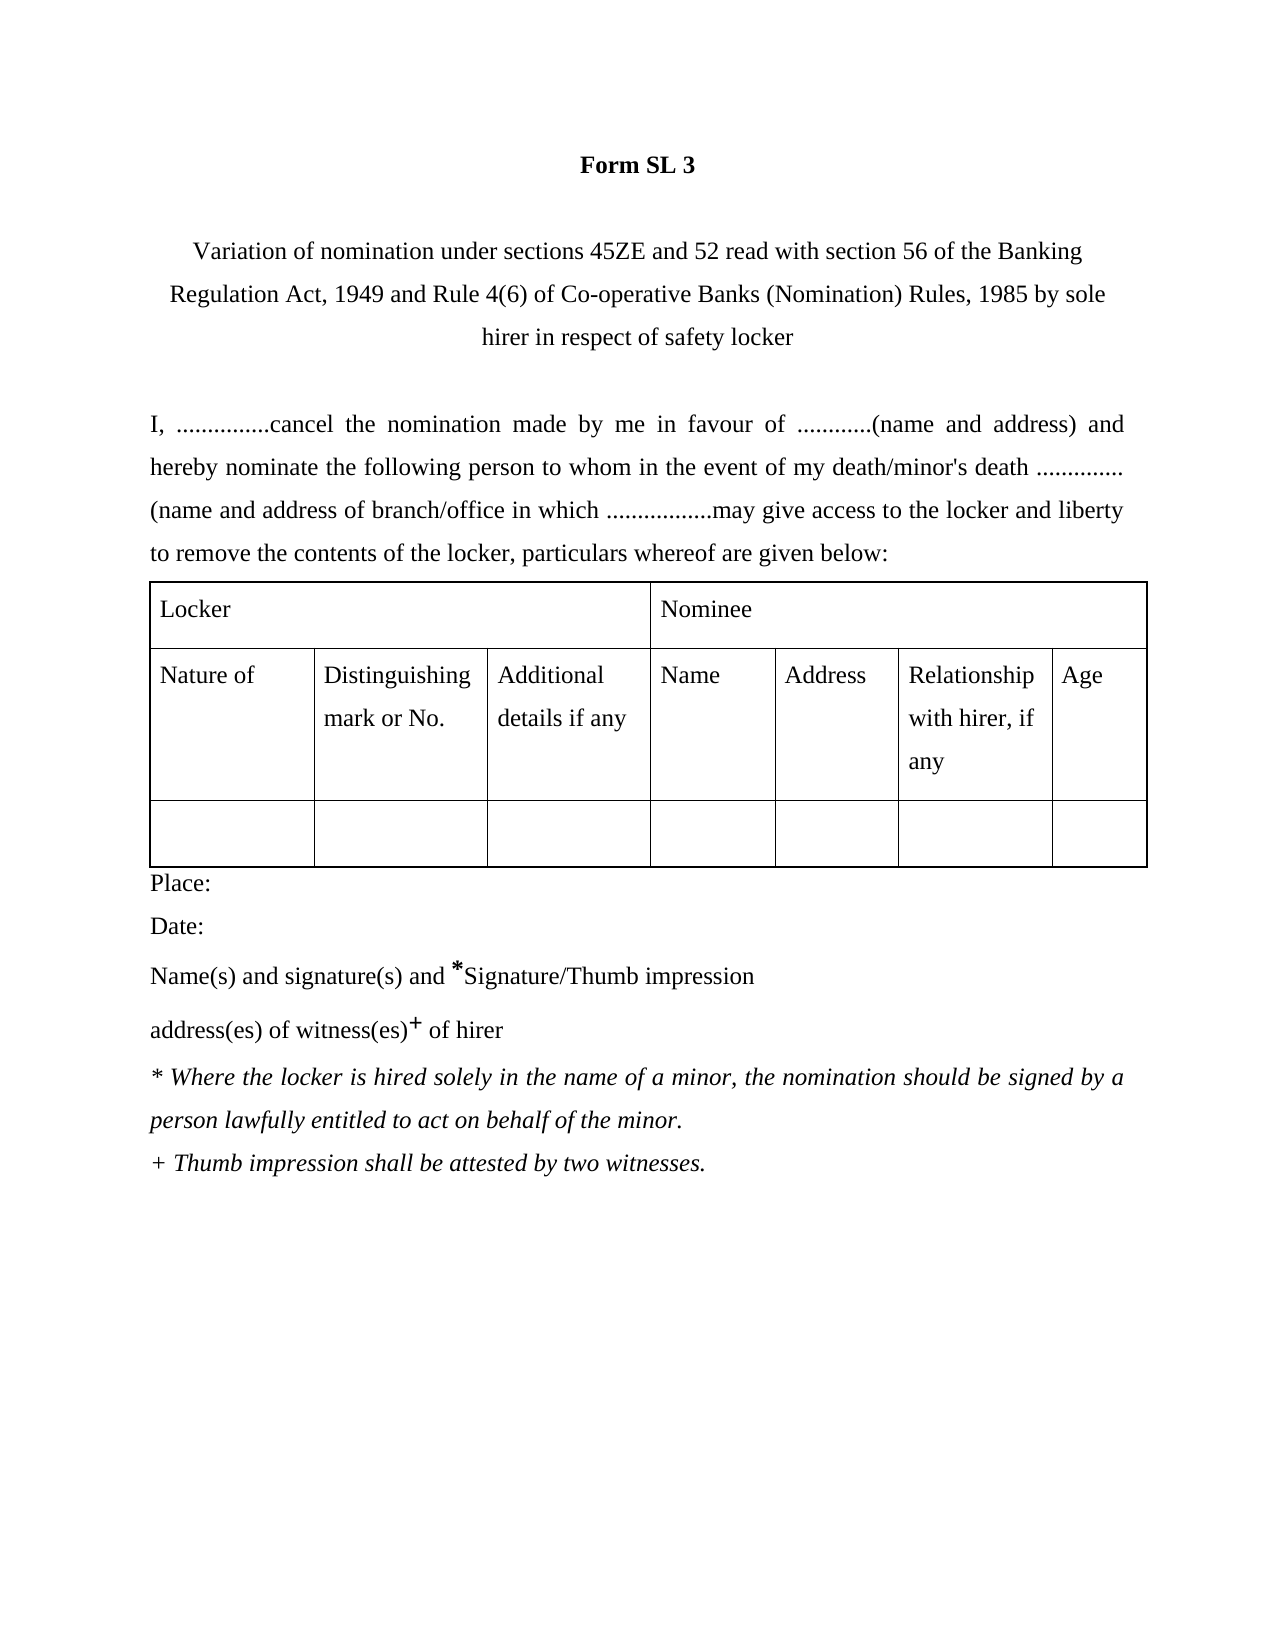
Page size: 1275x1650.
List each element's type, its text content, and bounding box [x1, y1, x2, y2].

table_cell Distinguishing mark or No. [315, 649, 487, 800]
text Place: [150, 868, 1125, 896]
table_cell Nature of [151, 649, 314, 800]
text Name(s) and signature(s) and *Signature/Thumb impression [150, 954, 1125, 990]
text Form SL 3 [150, 150, 1125, 179]
text I, ...............cancel the nomination made by me in favour of ............(name and address) and hereby nominate the following person to whom in the event of my death/minor's death ..............(name and address of branch/office in which .................may give access to the locker and liberty to remove the contents of the locker, particulars whereof are given below: [150, 409, 1125, 567]
table_cell [315, 801, 487, 866]
text Date: [150, 911, 1125, 939]
table_cell Address [776, 649, 898, 800]
table_cell [488, 801, 650, 866]
text address(es) of witness(es)+ of hirer [150, 1008, 1125, 1044]
table_cell Name [651, 649, 775, 800]
text + Thumb impression shall be attested by two witnesses. [150, 1148, 1125, 1177]
table_cell [1053, 801, 1146, 866]
table_header Nominee [651, 583, 1146, 648]
table_cell [651, 801, 775, 866]
text * Where the locker is hired solely in the name of a minor, the nomination should be signed by a person lawfully entitled to act on behalf of the minor. [150, 1062, 1125, 1133]
table_cell Additional details if any [488, 649, 650, 800]
table_cell [151, 801, 314, 866]
table_cell [776, 801, 898, 866]
table_cell Relationship with hirer, if any [899, 649, 1052, 800]
table_header Locker [151, 583, 650, 648]
table_cell Age [1053, 649, 1146, 800]
text Variation of nomination under sections 45ZE and 52 read with section 56 of the Banking Regulation Act, 1949 and Rule 4(6) of Co-operative Banks (Nomination) Rules, 1985 by sole hirer in respect of safety locker [150, 236, 1125, 351]
table_cell [899, 801, 1052, 866]
